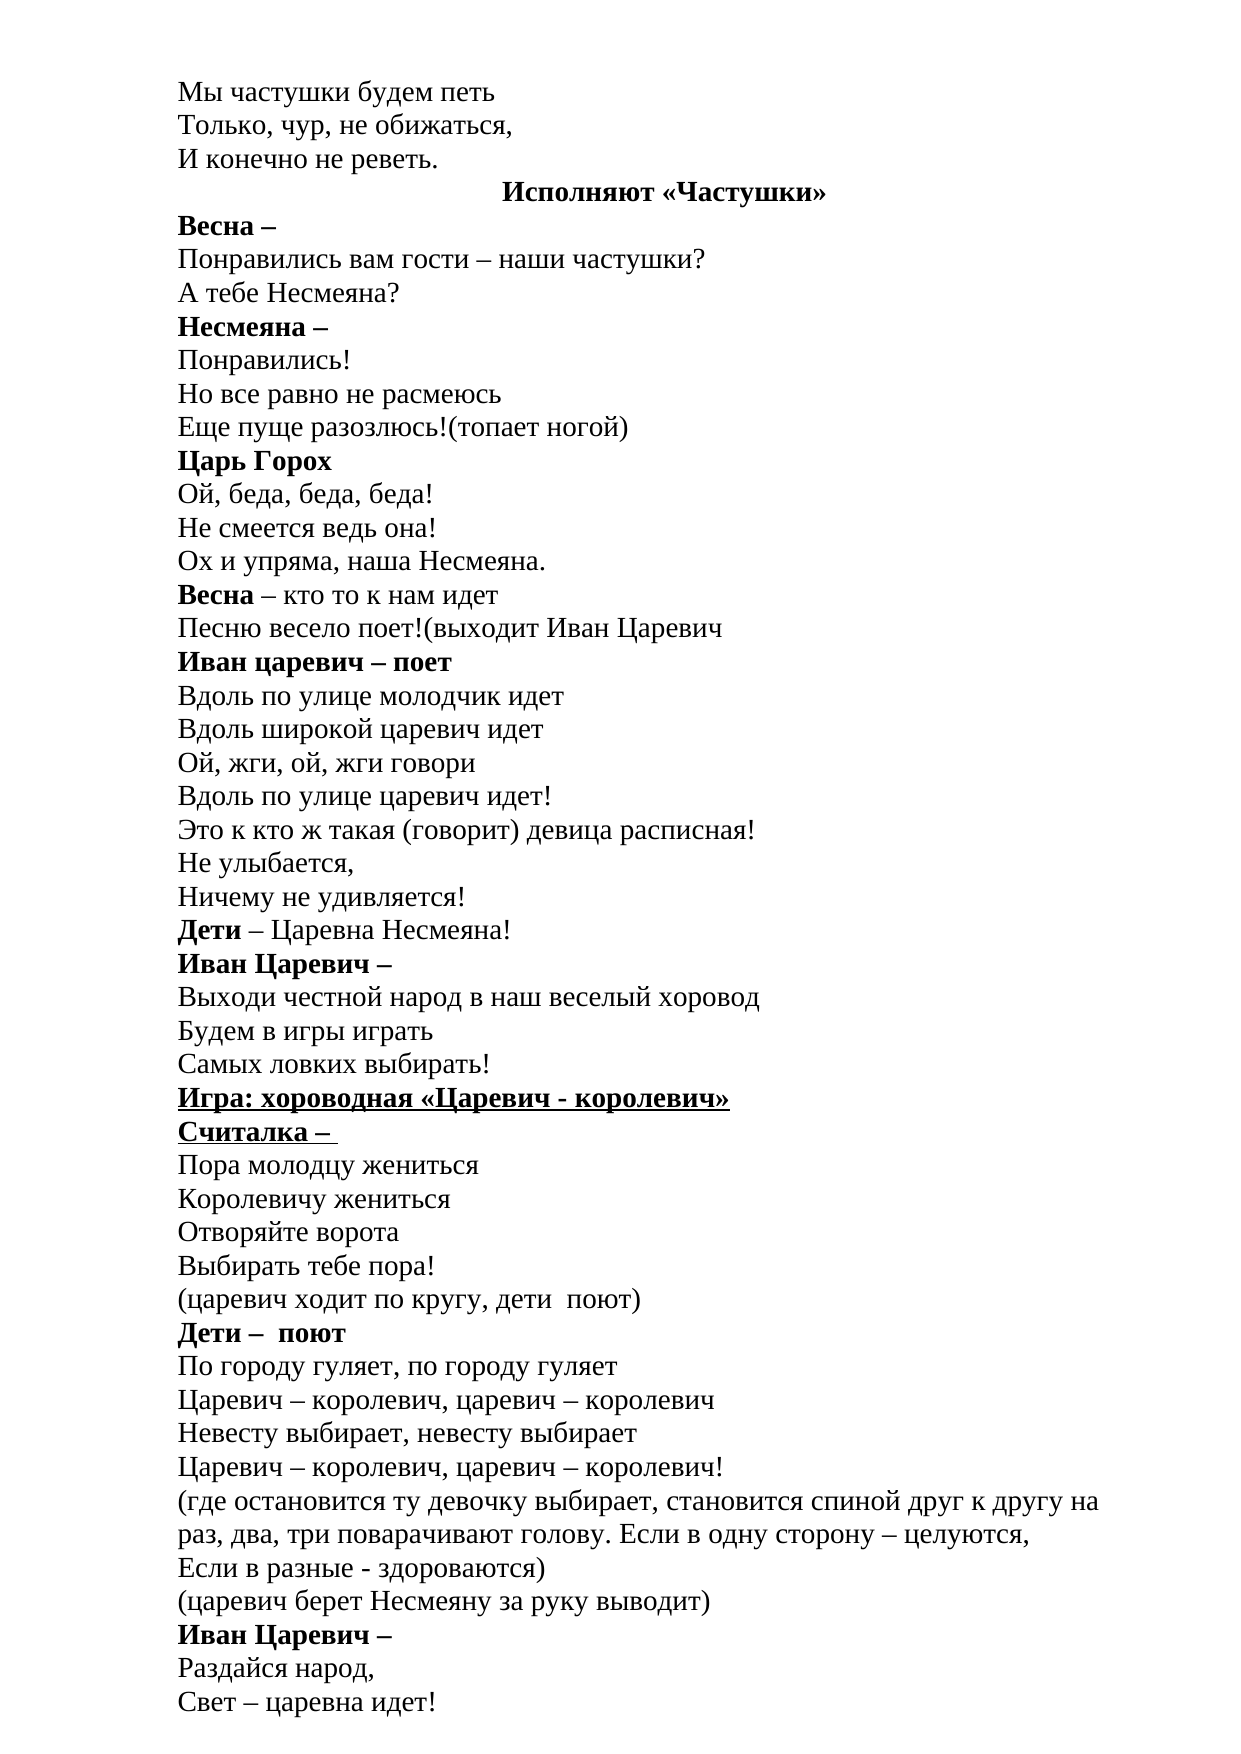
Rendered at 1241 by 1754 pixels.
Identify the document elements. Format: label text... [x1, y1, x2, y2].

text Не улыбается, [177, 845, 1152, 879]
text И конечно не реветь. [177, 141, 1152, 174]
text Весна – кто то к нам идет [177, 577, 1152, 611]
text Свет – царевна идет! [177, 1684, 1152, 1717]
text Вдоль по улице молодчик идет [177, 678, 1152, 711]
text Ой, жги, ой, жги говори [177, 745, 1152, 778]
text Но все равно не расмеюсь [177, 376, 1152, 409]
text Вдоль по улице царевич идет! [177, 778, 1152, 812]
text А тебе Несмеяна? [177, 275, 1152, 309]
text (царевич ходит по кругу, дети поют) [177, 1281, 1152, 1315]
text Несмеяна – [177, 309, 1152, 342]
text Считалка – [177, 1114, 1152, 1147]
text Царевич – королевич, царевич – королевич! [177, 1449, 1152, 1483]
text Иван царевич – поет [177, 644, 1152, 678]
text Королевичу жениться [177, 1181, 1152, 1214]
text Ничему не удивляется! [177, 879, 1152, 912]
text Только, чур, не обижаться, [177, 107, 1152, 141]
text Если в разные - здороваются) [177, 1550, 1152, 1583]
text Дети – Царевна Несмеяна! [177, 912, 1152, 946]
text (где остановится ту девочку выбирает, становится спиной друг к другу на раз, два, три поварачивают голову. Если в одну сторону – целуются, [177, 1483, 1152, 1550]
text Мы частушки будем петь [177, 74, 1152, 107]
text Царь Горох [177, 443, 1152, 476]
text Еще пуще разозлюсь!(топает ногой) [177, 409, 1152, 443]
text Будем в игры играть [177, 1013, 1152, 1047]
text Выбирать тебе пора! [177, 1248, 1152, 1281]
text Это к кто ж такая (говорит) девица расписная! [177, 812, 1152, 845]
text Невесту выбирает, невесту выбирает [177, 1416, 1152, 1449]
text Выходи честной народ в наш веселый хоровод [177, 979, 1152, 1013]
text Понравились вам гости – наши частушки? [177, 242, 1152, 275]
text Ох и упряма, наша Несмеяна. [177, 543, 1152, 577]
text Иван Царевич – [177, 946, 1152, 979]
text Весна – [177, 208, 1152, 242]
text (царевич берет Несмеяну за руку выводит) [177, 1583, 1152, 1617]
text Царевич – королевич, царевич – королевич [177, 1382, 1152, 1416]
text Иван Царевич – [177, 1617, 1152, 1650]
text Вдоль широкой царевич идет [177, 711, 1152, 745]
text Раздайся народ, [177, 1650, 1152, 1684]
text Ой, беда, беда, беда! [177, 476, 1152, 510]
text Отворяйте ворота [177, 1214, 1152, 1248]
text Самых ловких выбирать! [177, 1047, 1152, 1080]
text Понравились! [177, 342, 1152, 376]
text Игра: хороводная «Царевич - королевич» [177, 1080, 1152, 1114]
text Пора молодцу жениться [177, 1147, 1152, 1181]
text Песню весело поет!(выходит Иван Царевич [177, 611, 1152, 644]
text Не смеется ведь она! [177, 510, 1152, 543]
text По городу гуляет, по городу гуляет [177, 1348, 1152, 1382]
text Исполняют «Частушки» [177, 174, 1152, 208]
text Дети – поют [177, 1315, 1152, 1348]
